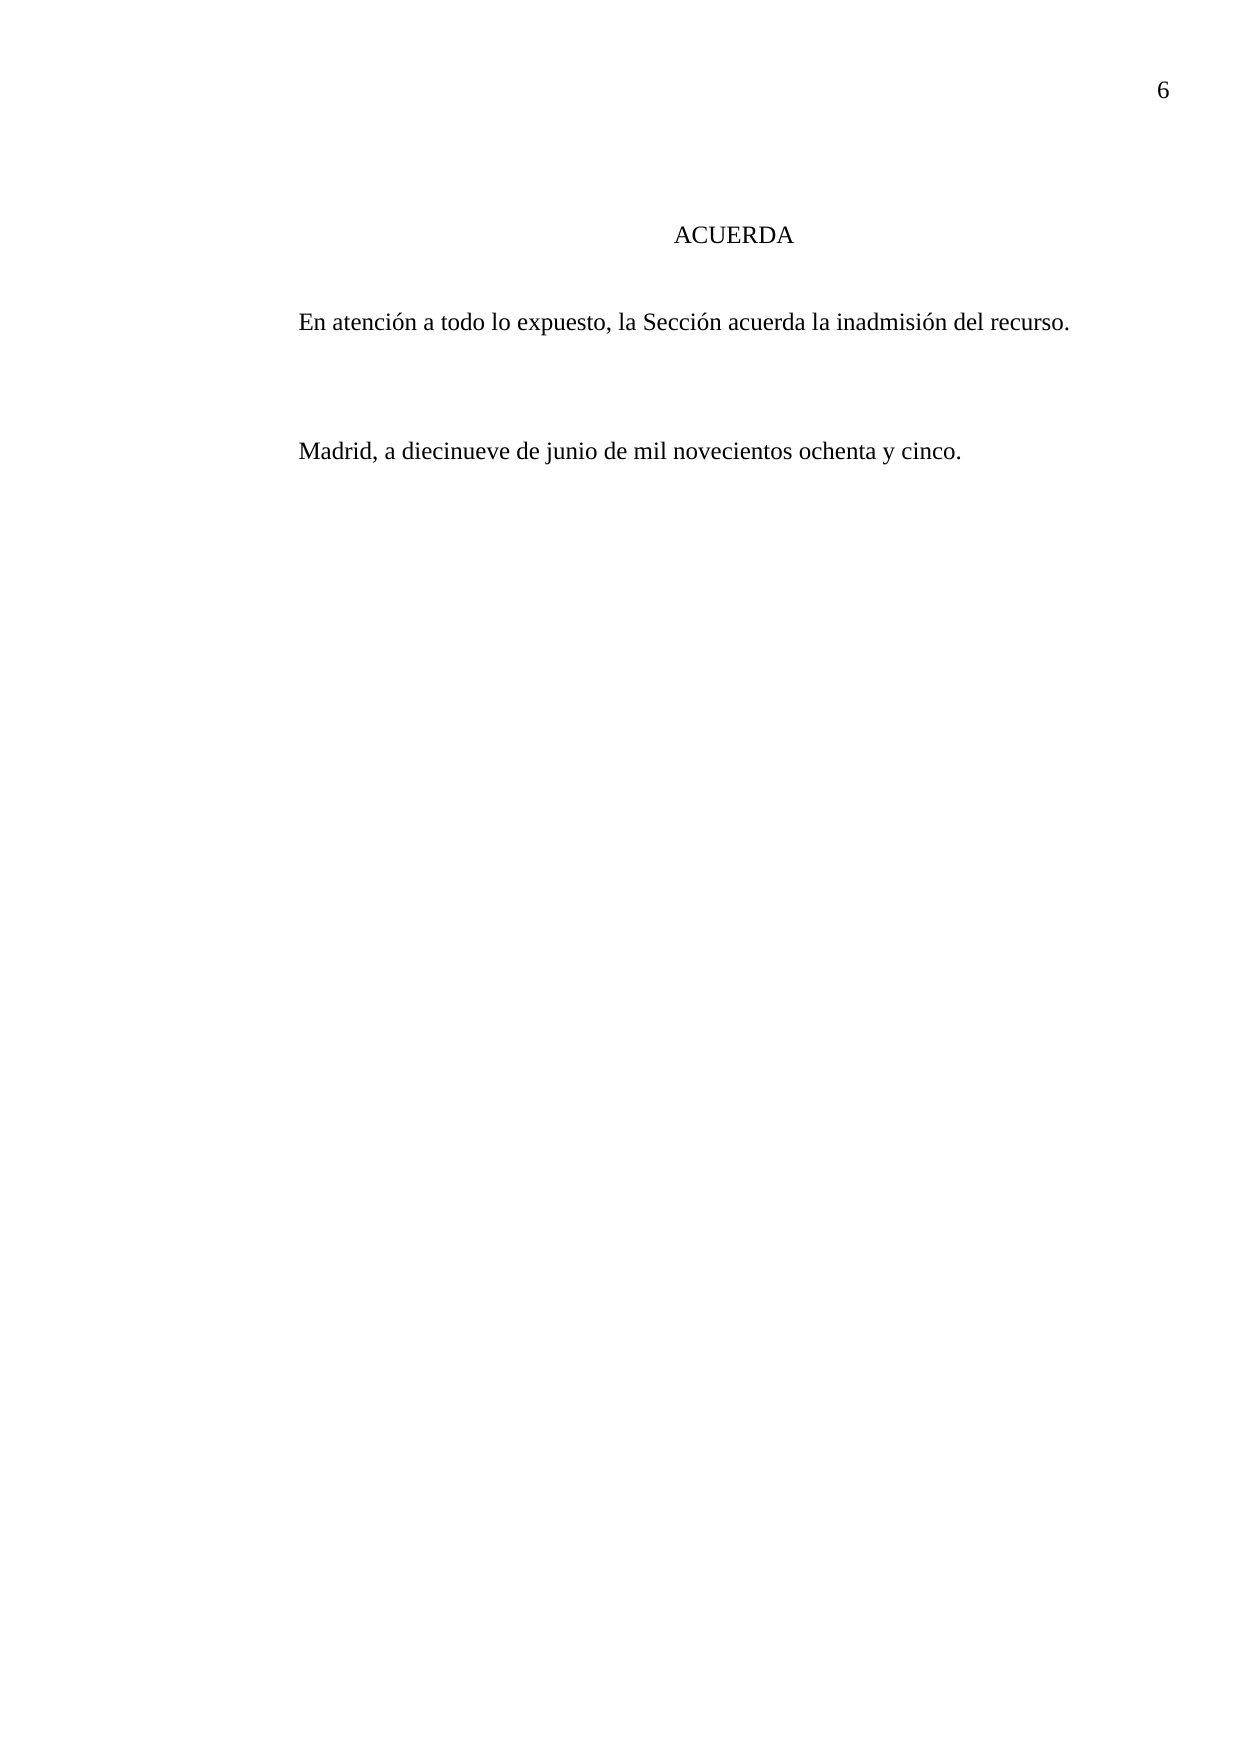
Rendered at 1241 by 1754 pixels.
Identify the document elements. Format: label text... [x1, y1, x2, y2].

text ACUERDA [224, 220, 1169, 249]
text Madrid, a diecinueve de junio de mil novecientos ochenta y cinco. [224, 436, 1169, 465]
text En atención a todo lo expuesto, la Sección acuerda la inadmisión del recurso. [224, 307, 1169, 335]
